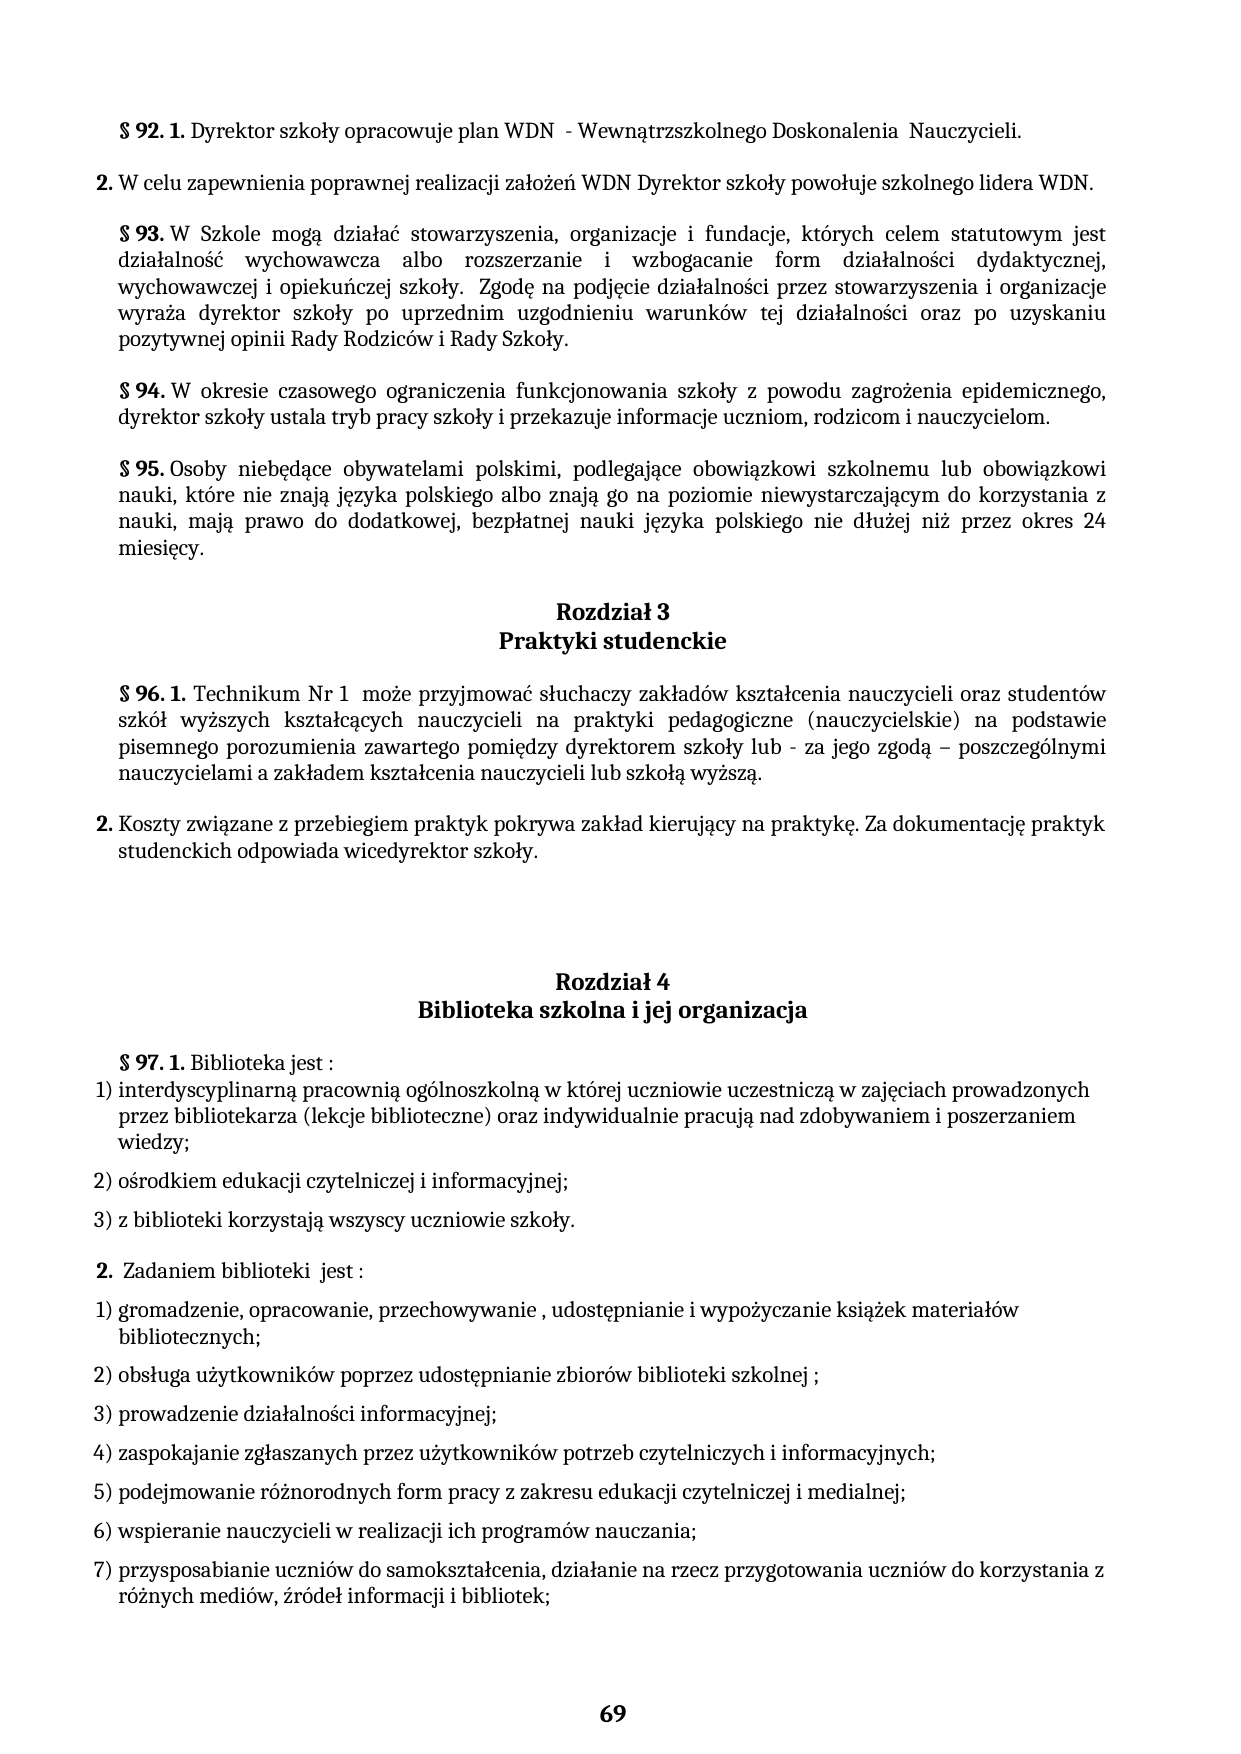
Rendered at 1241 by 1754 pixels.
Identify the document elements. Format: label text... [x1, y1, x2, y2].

list 1. Dyrektor szkoły opracowuje plan WDN - Wewnątrzszkolnego Doskonalenia Nauczycieli. [118, 118, 1107, 144]
list Zadaniem biblioteki jest : [118, 1258, 1107, 1284]
text z biblioteki korzystają wszyscy uczniowie szkoły. [118, 1207, 1107, 1233]
list 1. Technikum Nr 1 może przyjmować słuchaczy zakładów kształcenia nauczycieli oraz studentów szkół wyższych kształcących nauczycieli na praktyki pedagogiczne (nauczycielskie) na podstawie pisemnego porozumienia zawartego pomiędzy dyrektorem szkoły lub - za jego zgodą – poszczególnymi nauczycielami a zakładem kształcenia nauczycieli lub szkołą wyższą. [118, 681, 1107, 786]
list 1. Biblioteka jest : [118, 1050, 1107, 1076]
list W Szkole mogą działać stowarzyszenia, organizacje i fundacje, których celem statutowym jest działalność wychowawcza albo rozszerzanie i wzbogacanie form działalności dydaktycznej, wychowawczej i opiekuńczej szkoły. Zgodę na podjęcie działalności przez stowarzyszenia i organizacje wyraża dyrektor szkoły po uprzednim uzgodnieniu warunków tej działalności oraz po uzyskaniu pozytywnej opinii Rady Rodziców i Rady Szkoły. [118, 221, 1107, 353]
text przysposabianie uczniów do samokształcenia, działanie na rzecz przygotowania uczniów do korzystania z różnych mediów, źródeł informacji i bibliotek; [118, 1557, 1107, 1609]
text obsługa użytkowników poprzez udostępnianie zbiorów biblioteki szkolnej ; [118, 1362, 1107, 1389]
list Rozdział 4 Biblioteka szkolna i jej organizacja [118, 968, 1107, 1025]
text podejmowanie różnorodnych form pracy z zakresu edukacji czytelniczej i medialnej; [118, 1479, 1107, 1505]
text ośrodkiem edukacji czytelniczej i informacyjnej; [118, 1168, 1107, 1194]
text gromadzenie, opracowanie, przechowywanie , udostępnianie i wypożyczanie książek materiałów bibliotecznych; [118, 1297, 1107, 1350]
text wspieranie nauczycieli w realizacji ich programów nauczania; [118, 1518, 1107, 1544]
list Koszty związane z przebiegiem praktyk pokrywa zakład kierujący na praktykę. Za dokumentację praktyk studenckich odpowiada wicedyrektor szkoły. [118, 811, 1107, 864]
list Osoby niebędące obywatelami polskimi, podlegające obowiązkowi szkolnemu lub obowiązkowi nauki, które nie znają języka polskiego albo znają go na poziomie niewystarczającym do korzystania z nauki, mają prawo do dodatkowej, bezpłatnej nauki języka polskiego nie dłużej niż przez okres 24 miesięcy. [118, 455, 1107, 561]
text prowadzenie działalności informacyjnej; [118, 1401, 1107, 1427]
text zaspokajanie zgłaszanych przez użytkowników potrzeb czytelniczych i informacyjnych; [118, 1440, 1107, 1466]
list Rozdział 3 Praktyki studenckie [118, 598, 1107, 656]
list W okresie czasowego ograniczenia funkcjonowania szkoły z powodu zagrożenia epidemicznego, dyrektor szkoły ustala tryb pracy szkoły i przekazuje informacje uczniom, rodzicom i nauczycielom. [118, 378, 1107, 430]
text interdyscyplinarną pracownią ogólnoszkolną w której uczniowie uczestniczą w zajęciach prowadzonych przez bibliotekarza (lekcje biblioteczne) oraz indywidualnie pracują nad zdobywaniem i poszerzaniem wiedzy; [118, 1076, 1107, 1156]
list W celu zapewnienia poprawnej realizacji założeń WDN Dyrektor szkoły powołuje szkolnego lidera WDN. [118, 169, 1107, 196]
